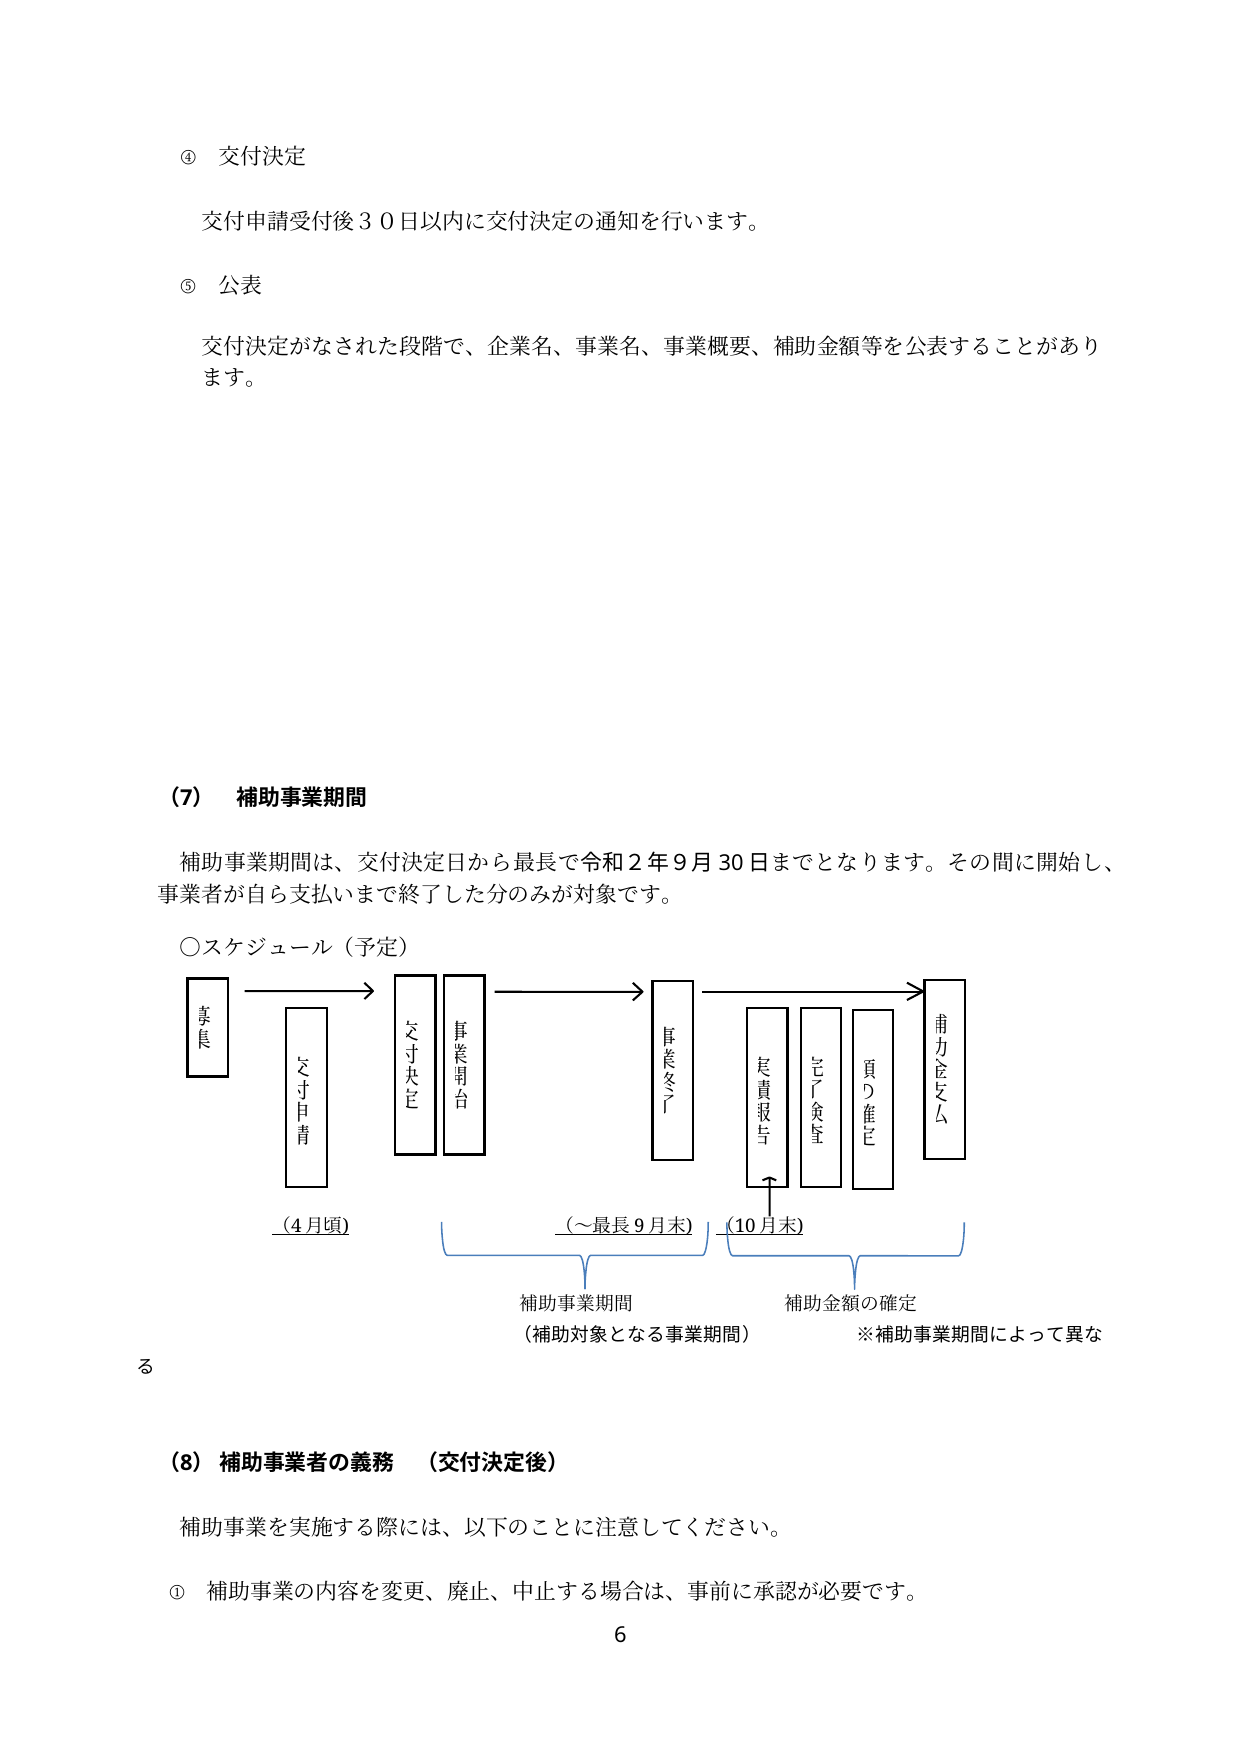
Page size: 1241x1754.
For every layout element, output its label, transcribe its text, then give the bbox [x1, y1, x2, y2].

text ④ 交付決定 [158, 139, 1104, 171]
text 補助事業期間は、交付決定日から最長で令和２年９月30日までとなります。その間に開始し、事業者が自ら支払いまで終了した分のみが対象です。 [158, 844, 1104, 909]
text 補助事業を実施する際には、以下のことに注意してください。 [136, 1509, 1104, 1541]
text ○スケジュール（予定） [136, 929, 1104, 962]
text 補助事業期間 補助金額の確定 [136, 1288, 1104, 1315]
text （補助対象となる事業期間） ※補助事業期間によって異なる [136, 1315, 1104, 1380]
text 交付決定がなされた段階で、企業名、事業名、事業概要、補助金額等を公表することがあります。 [201, 329, 1104, 392]
text （4月頃) （～最長9月末) （10月末) [136, 1210, 1104, 1237]
text （8） 補助事業者の義務 （交付決定後） [136, 1444, 1104, 1477]
list 補助事業の内容を変更、廃止、中止する場合は、事前に承認が必要です。 [169, 1574, 1104, 1606]
text ⑤ 公表 [136, 268, 1104, 299]
text 交付申請受付後３０日以内に交付決定の通知を行います。 [136, 203, 1104, 236]
text （7） 補助事業期間 [136, 779, 1104, 812]
